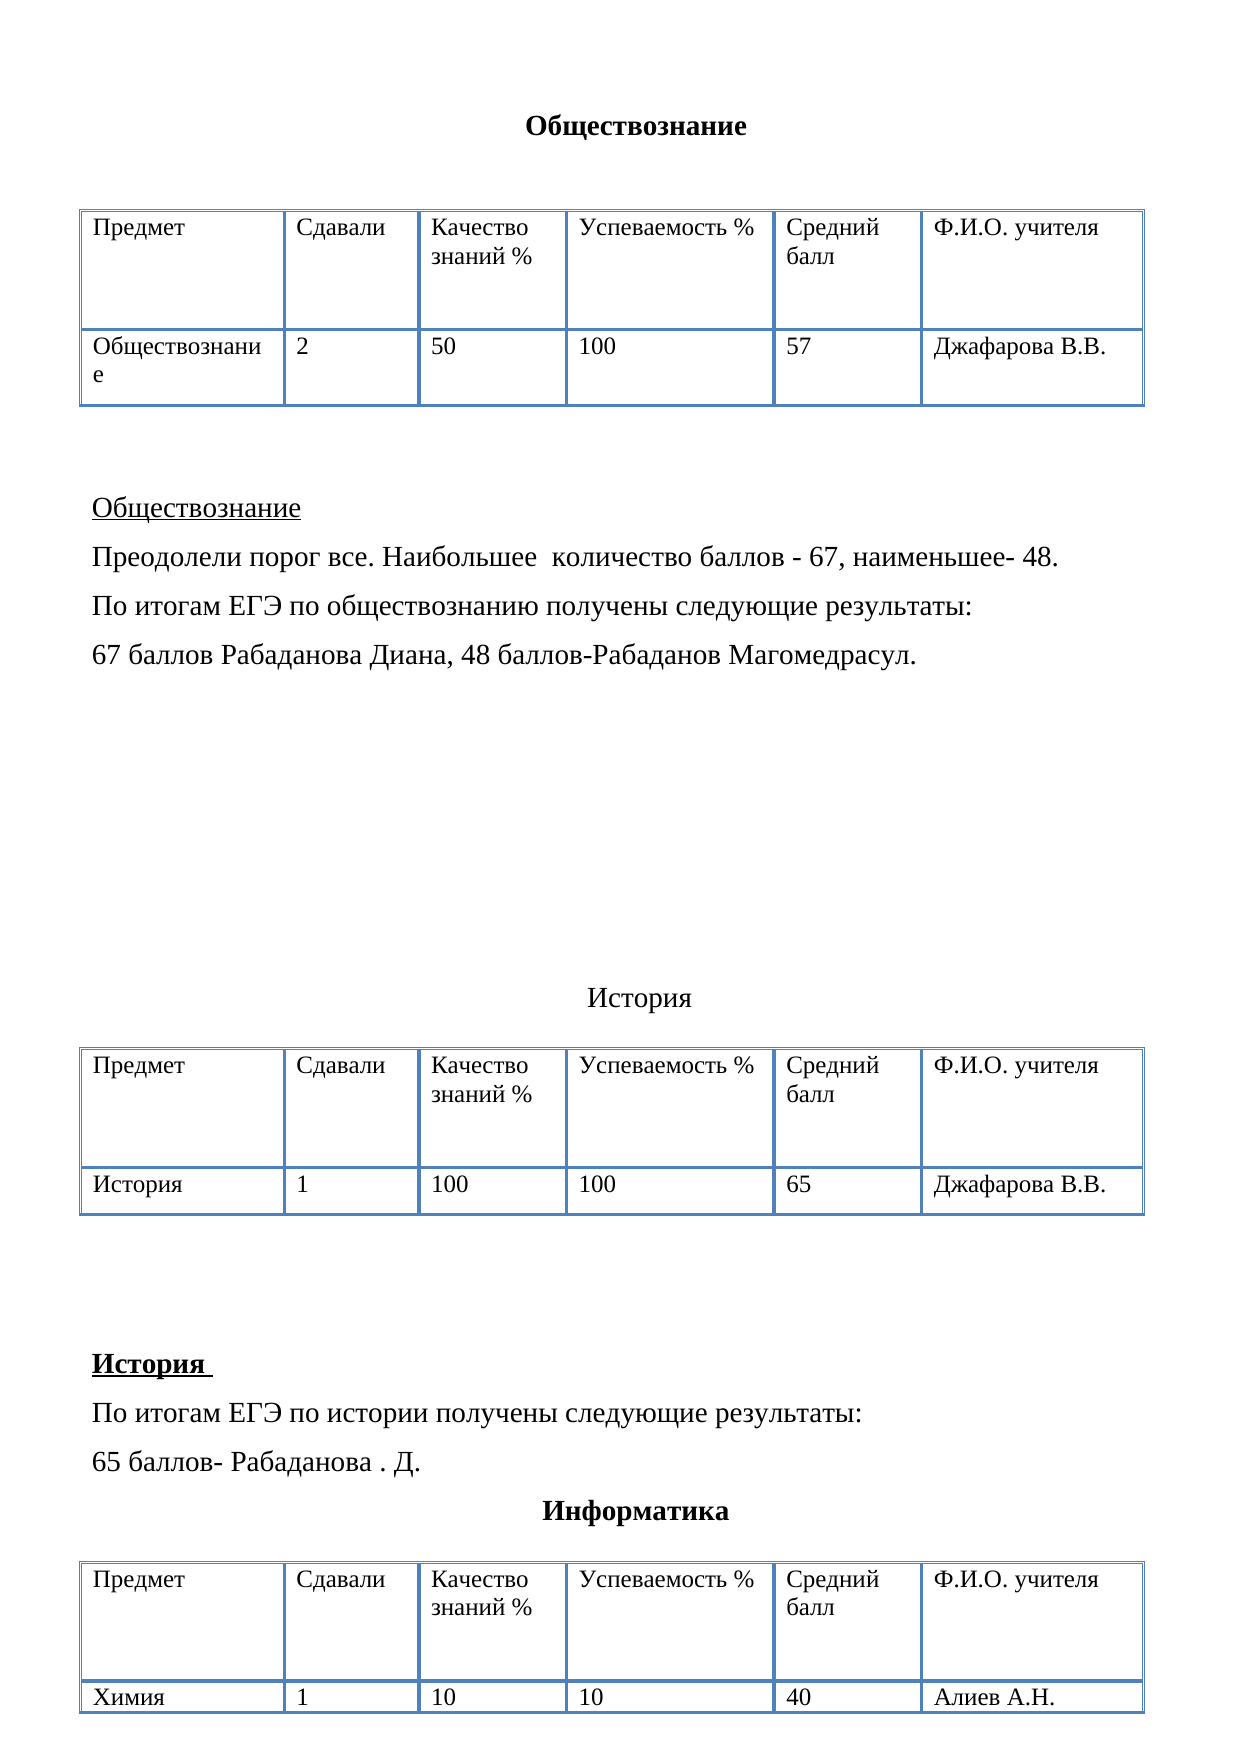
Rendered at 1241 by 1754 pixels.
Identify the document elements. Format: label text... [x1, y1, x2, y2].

table_header Успеваемость % [568, 1564, 772, 1679]
table_cell 1 [286, 1169, 417, 1213]
table_header Предмет [82, 1564, 283, 1679]
table_cell Алиев А.Н. [923, 1683, 1142, 1711]
table_header Сдавали [286, 1564, 417, 1679]
table_cell 2 [286, 331, 417, 404]
text 67 баллов Рабаданова Диана, 48 баллов-Рабаданов Магомедрасул. [92, 637, 1180, 671]
table_cell 100 [568, 331, 772, 404]
text По итогам ЕГЭ по обществознанию получены следующие результаты: [92, 588, 1180, 622]
table_cell 40 [776, 1683, 920, 1711]
table_header Качество знаний % [421, 1050, 565, 1166]
table_header Успеваемость % [568, 1050, 772, 1166]
table_cell Джафарова В.В. [923, 1169, 1142, 1213]
table_header Качество знаний % [421, 1564, 565, 1679]
table_header Сдавали [286, 212, 417, 328]
table_header Ф.И.О. учителя [923, 212, 1142, 328]
table_header Качество знаний % [421, 212, 565, 328]
table_cell Джафарова В.В. [923, 331, 1142, 404]
table_header Средний балл [776, 1050, 920, 1166]
table_cell 10 [421, 1683, 565, 1711]
text 65 баллов- Рабаданова . Д. [92, 1444, 1180, 1478]
text История [92, 1346, 1180, 1379]
table_cell 50 [421, 331, 565, 404]
table_header Средний балл [776, 1564, 920, 1679]
table_cell 57 [776, 331, 920, 404]
table_header Предмет [82, 1050, 283, 1166]
table_cell 1 [286, 1683, 417, 1711]
table_header Ф.И.О. учителя [923, 1564, 1142, 1679]
table_cell 100 [568, 1169, 772, 1213]
text Обществознание [92, 490, 1180, 523]
table_cell Обществознание [82, 331, 283, 404]
table_cell Химия [82, 1683, 283, 1711]
table_cell История [82, 1169, 283, 1213]
table_cell 10 [568, 1683, 772, 1711]
text Преодолели порог все. Наибольшее количество баллов - 67, наименьшее- 48. [92, 539, 1180, 572]
table_header Предмет [82, 212, 283, 328]
table_header Ф.И.О. учителя [923, 1050, 1142, 1166]
text Информатика [92, 1493, 1180, 1527]
text По итогам ЕГЭ по истории получены следующие результаты: [92, 1395, 1180, 1429]
table_header Успеваемость % [568, 212, 772, 328]
text Обществознание [92, 108, 1180, 142]
table_header Средний балл [776, 212, 920, 328]
table_header Сдавали [286, 1050, 417, 1166]
table_cell 100 [421, 1169, 565, 1213]
table_cell 65 [776, 1169, 920, 1213]
text История [92, 980, 1180, 1013]
